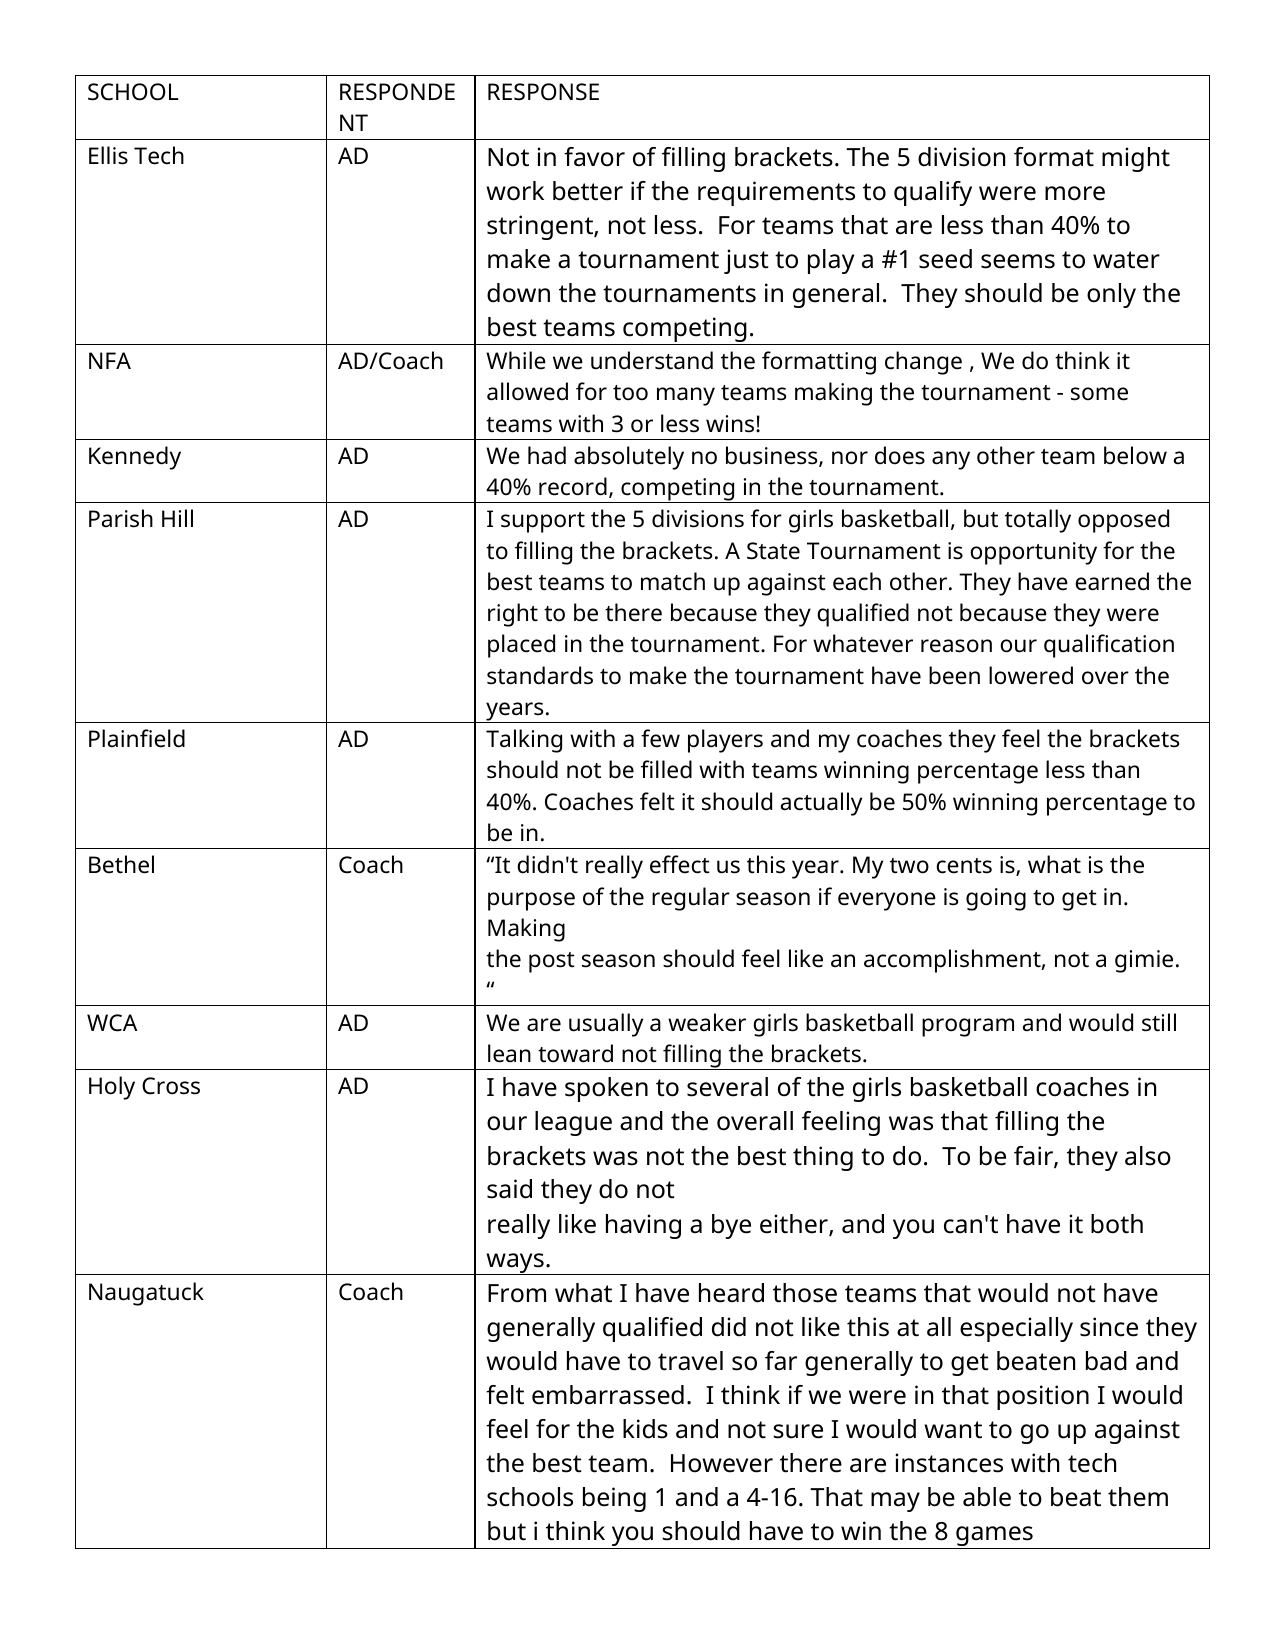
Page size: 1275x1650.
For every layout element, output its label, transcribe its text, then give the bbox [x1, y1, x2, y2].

table_cell We are usually a weaker girls basketball program and would still lean toward not filling the brackets. [868, 1006, 1209, 1069]
table_cell AD [327, 1006, 474, 1069]
table_cell Talking with a few players and my coaches they feel the brackets should not be filled with teams winning percentage less than 40%. Coaches felt it should actually be 50% winning percentage to be in. [551, 723, 1209, 848]
table_cell Naugatuck [76, 1275, 326, 1548]
table_cell Bethel [76, 849, 326, 1005]
table_cell AD [327, 503, 474, 722]
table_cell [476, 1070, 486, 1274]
table_cell Ellis Tech [76, 140, 326, 344]
table_cell AD [327, 440, 474, 502]
table_header SCHOOL [76, 76, 326, 138]
table_cell Holy Cross [76, 1070, 326, 1274]
table_cell AD [327, 723, 474, 848]
table_cell AD [327, 1070, 474, 1274]
table_cell Coach [327, 1275, 474, 1548]
table_header RESPONDENT [327, 76, 474, 138]
table_cell WCA [76, 1006, 326, 1069]
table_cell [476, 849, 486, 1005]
table_cell I support the 5 divisions for girls basketball, but totally opposed to filling the brackets. A State Tournament is opportunity for the best teams to match up against each other. They have earned the right to be there because they qualified not because they were placed in the tournament. For whatever reason our qualification standards to make the tournament have been lowered over the years. [476, 503, 1209, 722]
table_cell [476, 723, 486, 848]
table_cell While we understand the formatting change , We do think it allowed for too many teams making the tournament - some teams with 3 or less wins! [476, 345, 1209, 439]
table_cell Coach [327, 849, 474, 1005]
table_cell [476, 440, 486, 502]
table_header RESPONSE [476, 76, 1209, 138]
table_cell Parish Hill [76, 503, 326, 722]
table_cell Plainfield [76, 723, 326, 848]
table_cell We had absolutely no business, nor does any other team below a 40% record, competing in the tournament. [951, 440, 1209, 502]
table_cell Not in favor of filling brackets. The 5 division format might work better if the requirements to qualify were more stringent, not less. For teams that are less than 40% to make a tournament just to play a #1 seed seems to water down the tournaments in general. They should be only the best teams competing. ​ [476, 140, 1209, 344]
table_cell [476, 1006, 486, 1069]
table_cell “It didn't really effect us this year. My two cents is, what is the purpose of the regular season if everyone is going to get in. Making the post season should feel like an accomplishment, not a gimie. “ [494, 849, 1209, 1005]
table_cell NFA [76, 345, 326, 439]
table_cell AD [327, 140, 474, 344]
table_cell Kennedy [76, 440, 326, 502]
table_cell From what I have heard those teams that would not have generally qualified did not like this at all especially since they would have to travel so far generally to get beaten bad and felt embarrassed. I think if we were in that position I would feel for the kids and not sure I would want to go up against the best team. However there are instances with tech schools being 1 and a 4-16. That may be able to beat them but i think you should have to win the 8 games [476, 1275, 1209, 1548]
table_cell AD/Coach [327, 345, 474, 439]
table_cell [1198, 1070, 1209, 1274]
